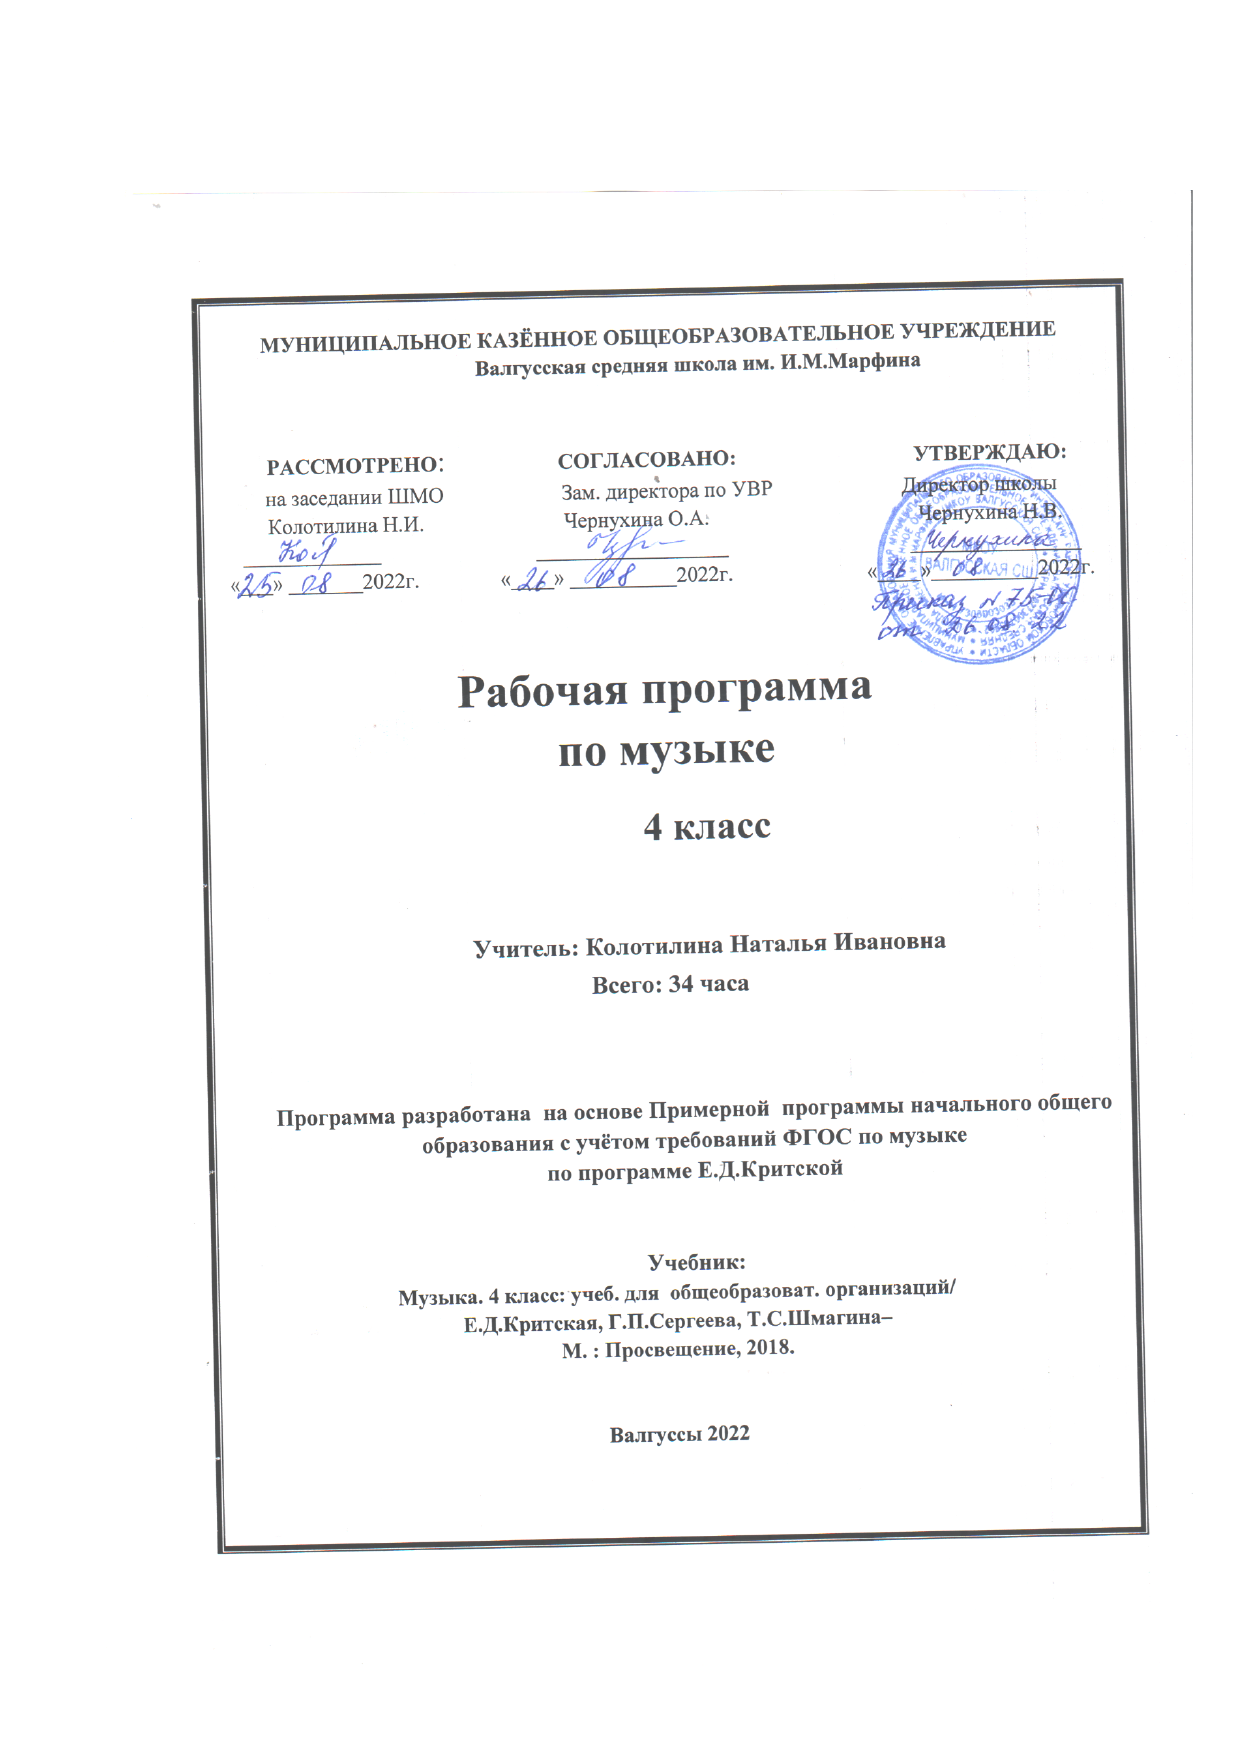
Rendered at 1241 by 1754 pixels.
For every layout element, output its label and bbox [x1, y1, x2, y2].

picture [106, 182, 1193, 1674]
